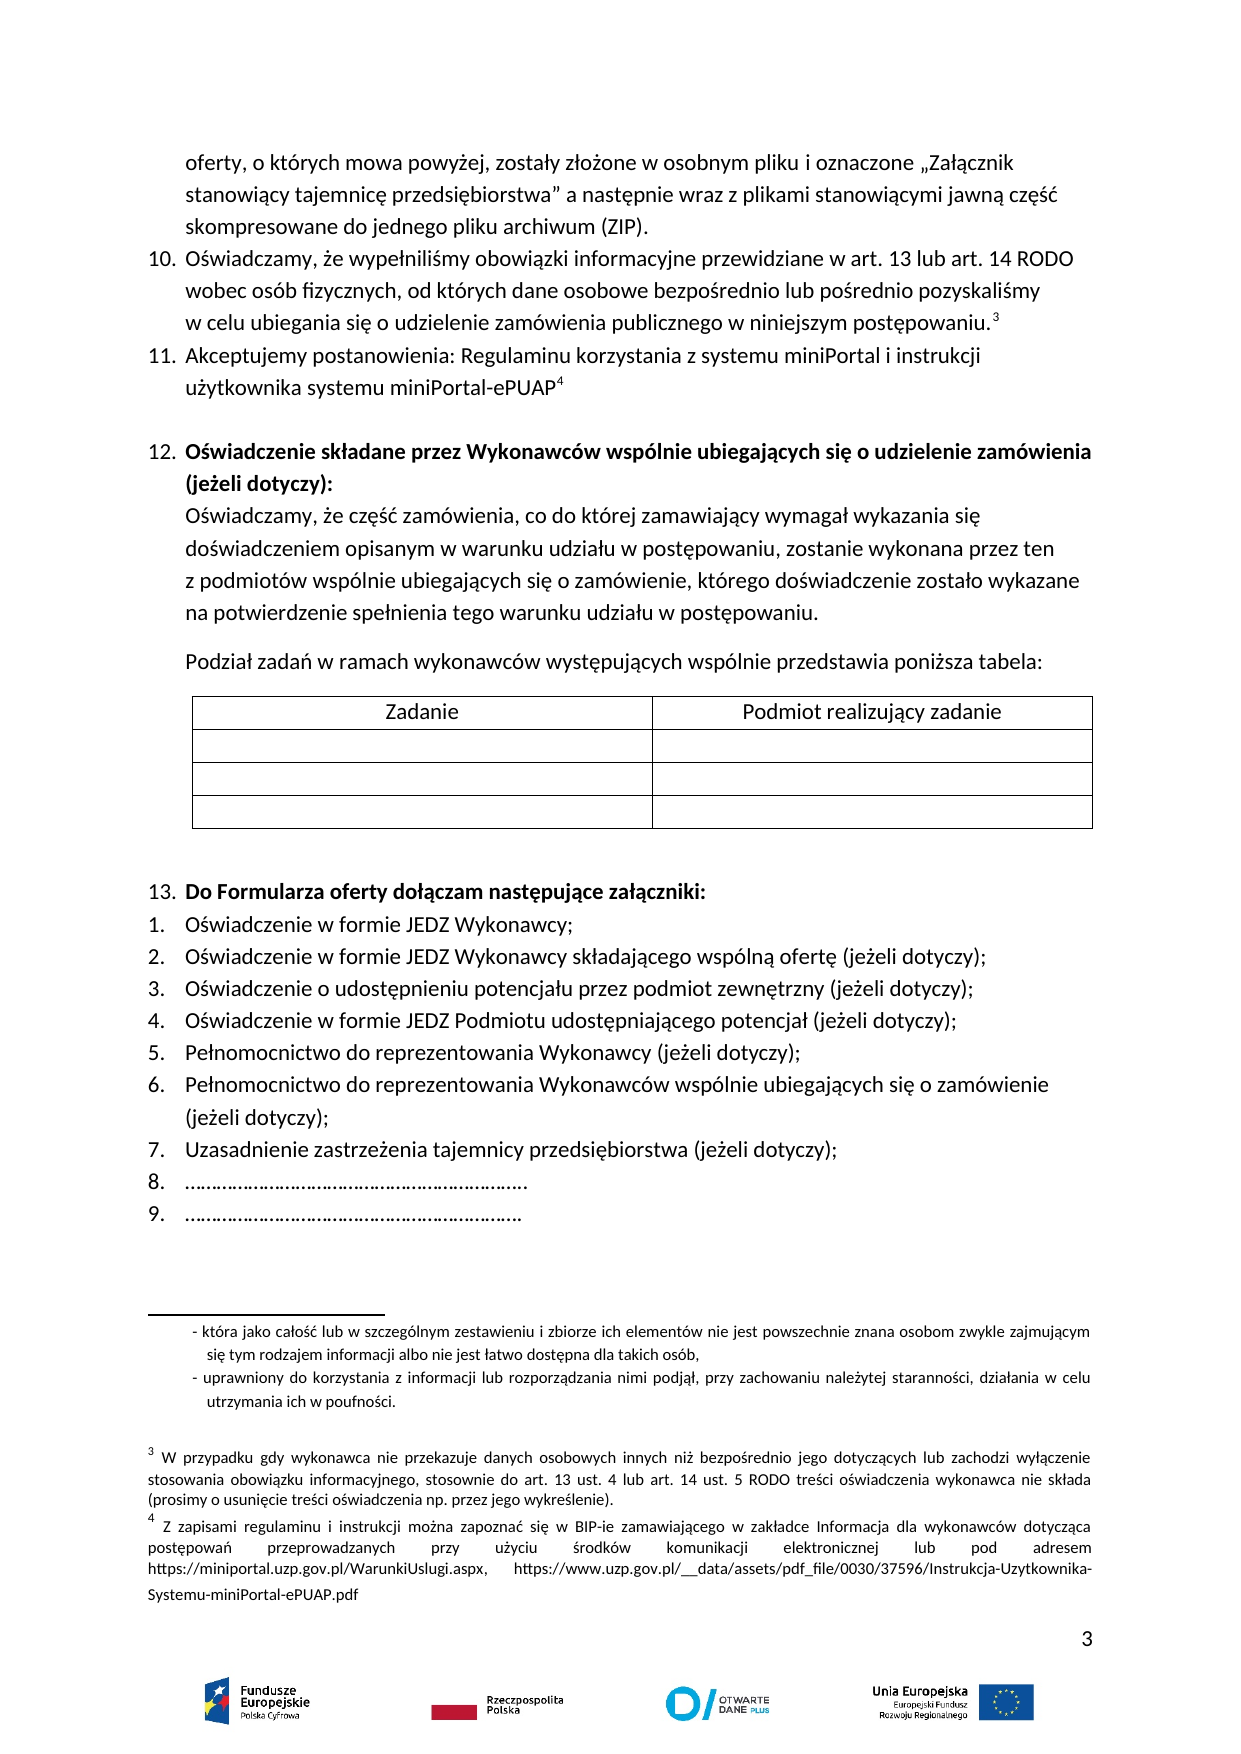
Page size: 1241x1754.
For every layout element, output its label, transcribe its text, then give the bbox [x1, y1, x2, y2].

table_header Podmiot realizujący zadanie [653, 697, 1092, 729]
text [185, 148, 1093, 240]
text Podział zadań w ramach wykonawców występujących wspólnie przedstawia poniższa tabela: [185, 647, 1093, 675]
list Akceptujemy postanowienia: Regulaminu korzystania z systemu miniPortal i instrukcji użytkownika systemu miniPortal-ePUAP [148, 341, 1093, 401]
table_cell [193, 796, 652, 828]
list Pełnomocnictwo do reprezentowania Wykonawcy (jeżeli dotyczy); [148, 1038, 1093, 1066]
list Oświadczenie w formie JEDZ Wykonawcy składającego wspólną ofertę (jeżeli dotyczy); [148, 942, 1093, 970]
list ……………………………………………………….. [148, 1167, 1093, 1195]
list Uzasadnienie zastrzeżenia tajemnicy przedsiębiorstwa (jeżeli dotyczy); [148, 1135, 1093, 1163]
table_cell [653, 763, 1092, 795]
list Oświadczenie w formie JEDZ Podmiotu udostępniającego potencjał (jeżeli dotyczy); [148, 1006, 1093, 1034]
list Oświadczenie o udostępnieniu potencjału przez podmiot zewnętrzny (jeżeli dotyczy); [148, 974, 1093, 1002]
text Oświadczamy, że część zamówienia, co do której zamawiający wymagał wykazania się doświadczeniem opisanym w warunku udziału w postępowaniu, zostanie wykonana przez ten z podmiotów wspólnie ubiegających się o zamówienie, którego doświadczenie zostało wykazane na potwierdzenie spełnienia tego warunku udziału w postępowaniu. [185, 502, 1093, 626]
list Oświadczenie w formie JEDZ Wykonawcy; [148, 910, 1093, 938]
list Oświadczenie składane przez Wykonawców wspólnie ubiegających się o udzielenie zamówienia (jeżeli dotyczy): [148, 437, 1093, 497]
table_cell [193, 763, 652, 795]
table_cell [653, 730, 1092, 762]
list Oświadczamy, że wypełniliśmy obowiązki informacyjne przewidziane w art. 13 lub art. 14 RODO wobec osób fizycznych, od których dane osobowe bezpośrednio lub pośrednio pozyskaliśmy w celu ubiegania się o udzielenie zamówienia publicznego w niniejszym postępowaniu. [148, 244, 1093, 337]
table_cell [193, 730, 652, 762]
picture [147, 1645, 1092, 1754]
list Do Formularza oferty dołączam następujące załączniki: [148, 877, 1093, 906]
list Pełnomocnictwo do reprezentowania Wykonawców wspólnie ubiegających się o zamówienie (jeżeli dotyczy); [148, 1071, 1093, 1131]
table_cell [653, 796, 1092, 828]
table_header Zadanie [193, 697, 652, 729]
list ………………………………………………………. [148, 1199, 1093, 1227]
